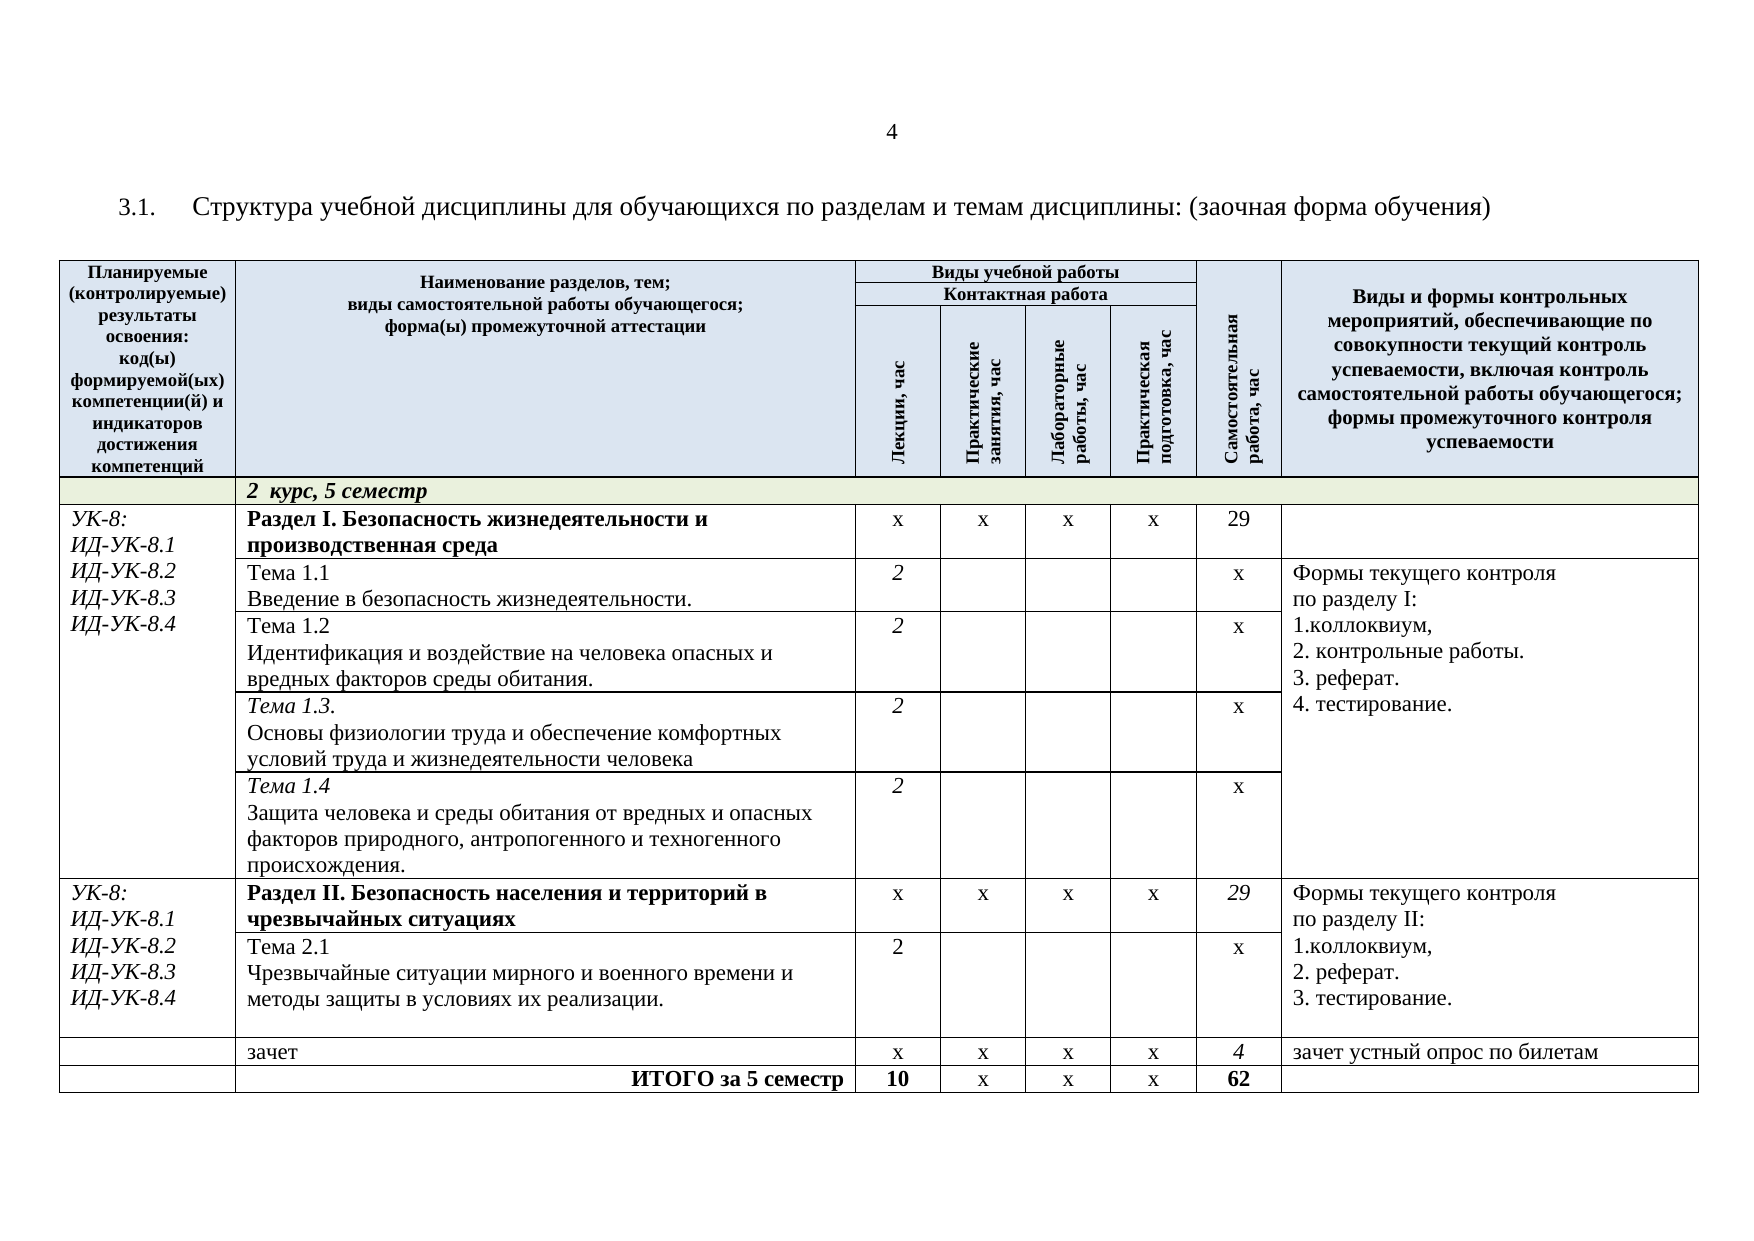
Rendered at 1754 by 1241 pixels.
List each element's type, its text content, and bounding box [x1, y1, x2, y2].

table_cell [1026, 933, 1110, 1037]
table_cell х [1197, 693, 1281, 771]
table_cell 2 [856, 933, 940, 1037]
table_cell зачет устный опрос по билетам [1282, 1038, 1698, 1064]
table_cell Тема 1.1 Введение в безопасность жизнедеятельности. [236, 559, 855, 611]
table_cell Тема 1.3. Основы физиологии труда и обеспечение комфортных условий труда и жизнедеятельности человека [236, 693, 855, 771]
table_cell Тема 2.1 Чрезвычайные ситуации мирного и военного времени и методы защиты в условиях их реализации. [236, 933, 855, 1037]
table_header Планируемые (контролируемые) результаты освоения: код(ы) формируемой(ых) компетенции(й) и индикаторов достижения компетенций [60, 261, 235, 476]
table_cell х [1111, 879, 1196, 932]
table_cell х [941, 505, 1025, 557]
table_cell [1282, 1066, 1698, 1092]
table_cell [1111, 693, 1196, 771]
table_cell х [941, 1038, 1025, 1064]
table_cell ИТОГО за 5 семестр [236, 1066, 855, 1092]
table_cell х [856, 879, 940, 932]
table_cell [1111, 559, 1196, 611]
table_cell зачет [236, 1038, 855, 1064]
table_cell [1111, 933, 1196, 1037]
table_cell [941, 773, 1025, 878]
table_header Наименование разделов, тем; виды самостоятельной работы обучающегося; форма(ы) промежуточной аттестации [236, 261, 855, 476]
table_cell [941, 612, 1025, 691]
table_cell Лекции, час [856, 306, 940, 476]
table_cell [1282, 505, 1698, 557]
table_cell [941, 559, 1025, 611]
table_cell х [1197, 773, 1281, 878]
table_cell х [1026, 505, 1110, 557]
table_cell х [856, 1038, 940, 1064]
table_cell 29 [1197, 879, 1281, 932]
table_cell Практическая подготовка, час [1111, 306, 1196, 476]
table_cell 2 курс, 5 семестр [236, 478, 1698, 504]
table_cell Раздел II. Безопасность населения и территорий в чрезвычайных ситуациях [236, 879, 855, 932]
table_cell [1111, 773, 1196, 878]
table_cell х [1026, 1066, 1110, 1092]
table_cell 62 [1197, 1066, 1281, 1092]
table_cell х [1197, 612, 1281, 691]
table_cell х [1026, 1038, 1110, 1064]
table_cell [1026, 773, 1110, 878]
table_cell х [1111, 1038, 1196, 1064]
table_cell [1026, 693, 1110, 771]
table_cell Формы текущего контроля по разделу II: 1.коллоквиум, 2. реферат. 3. тестирование. [1282, 879, 1698, 1037]
table_cell [1026, 612, 1110, 691]
table_cell 2 [856, 773, 940, 878]
table_cell [941, 693, 1025, 771]
table_cell 29 [1197, 505, 1281, 557]
table_cell 10 [856, 1066, 940, 1092]
table_cell [60, 478, 235, 504]
table_cell Практические занятия, час [941, 306, 1025, 476]
subtitle Структура учебной дисциплины для обучающихся по разделам и темам дисциплины: (заочная форма обучения) [118, 190, 1665, 221]
table_cell УК-8: ИД-УК-8.1 ИД-УК-8.2 ИД-УК-8.3 ИД-УК-8.4 [60, 879, 235, 1037]
table_cell Тема 1.4 Защита человека и среды обитания от вредных и опасных факторов природного, антропогенного и техногенного происхождения. [236, 773, 855, 878]
table_cell х [941, 1066, 1025, 1092]
table_cell Формы текущего контроля по разделу I: 1.коллоквиум, 2. контрольные работы. 3. реферат. 4. тестирование. [1282, 559, 1698, 878]
table_cell х [1111, 505, 1196, 557]
table_cell Раздел I. Безопасность жизнедеятельности и производственная среда [236, 505, 855, 557]
table_cell 2 [856, 693, 940, 771]
table_cell х [1197, 559, 1281, 611]
table_cell 2 [856, 559, 940, 611]
table_cell [60, 1038, 235, 1064]
table_cell х [1026, 879, 1110, 932]
table_cell Контактная работа [856, 283, 1196, 305]
table_cell х [941, 879, 1025, 932]
table_cell Лабораторные работы, час [1026, 306, 1110, 476]
table_cell УК-8: ИД-УК-8.1 ИД-УК-8.2 ИД-УК-8.3 ИД-УК-8.4 [60, 505, 235, 878]
table_cell х [1111, 1066, 1196, 1092]
table_header Виды и формы контрольных мероприятий, обеспечивающие по совокупности текущий контроль успеваемости, включая контроль самостоятельной работы обучающегося; формы промежуточного контроля успеваемости [1282, 261, 1698, 476]
table_cell [60, 1066, 235, 1092]
table_cell х [1197, 933, 1281, 1037]
table_header Самостоятельная работа, час [1197, 261, 1281, 476]
table_cell [1026, 559, 1110, 611]
table_cell [941, 933, 1025, 1037]
table_cell 2 [856, 612, 940, 691]
table_cell 4 [1197, 1038, 1281, 1064]
table_header Виды учебной работы [856, 261, 1196, 282]
table_cell Тема 1.2 Идентификация и воздействие на человека опасных и вредных факторов среды обитания. [236, 612, 855, 691]
table_cell [1111, 612, 1196, 691]
table_cell х [856, 505, 940, 557]
